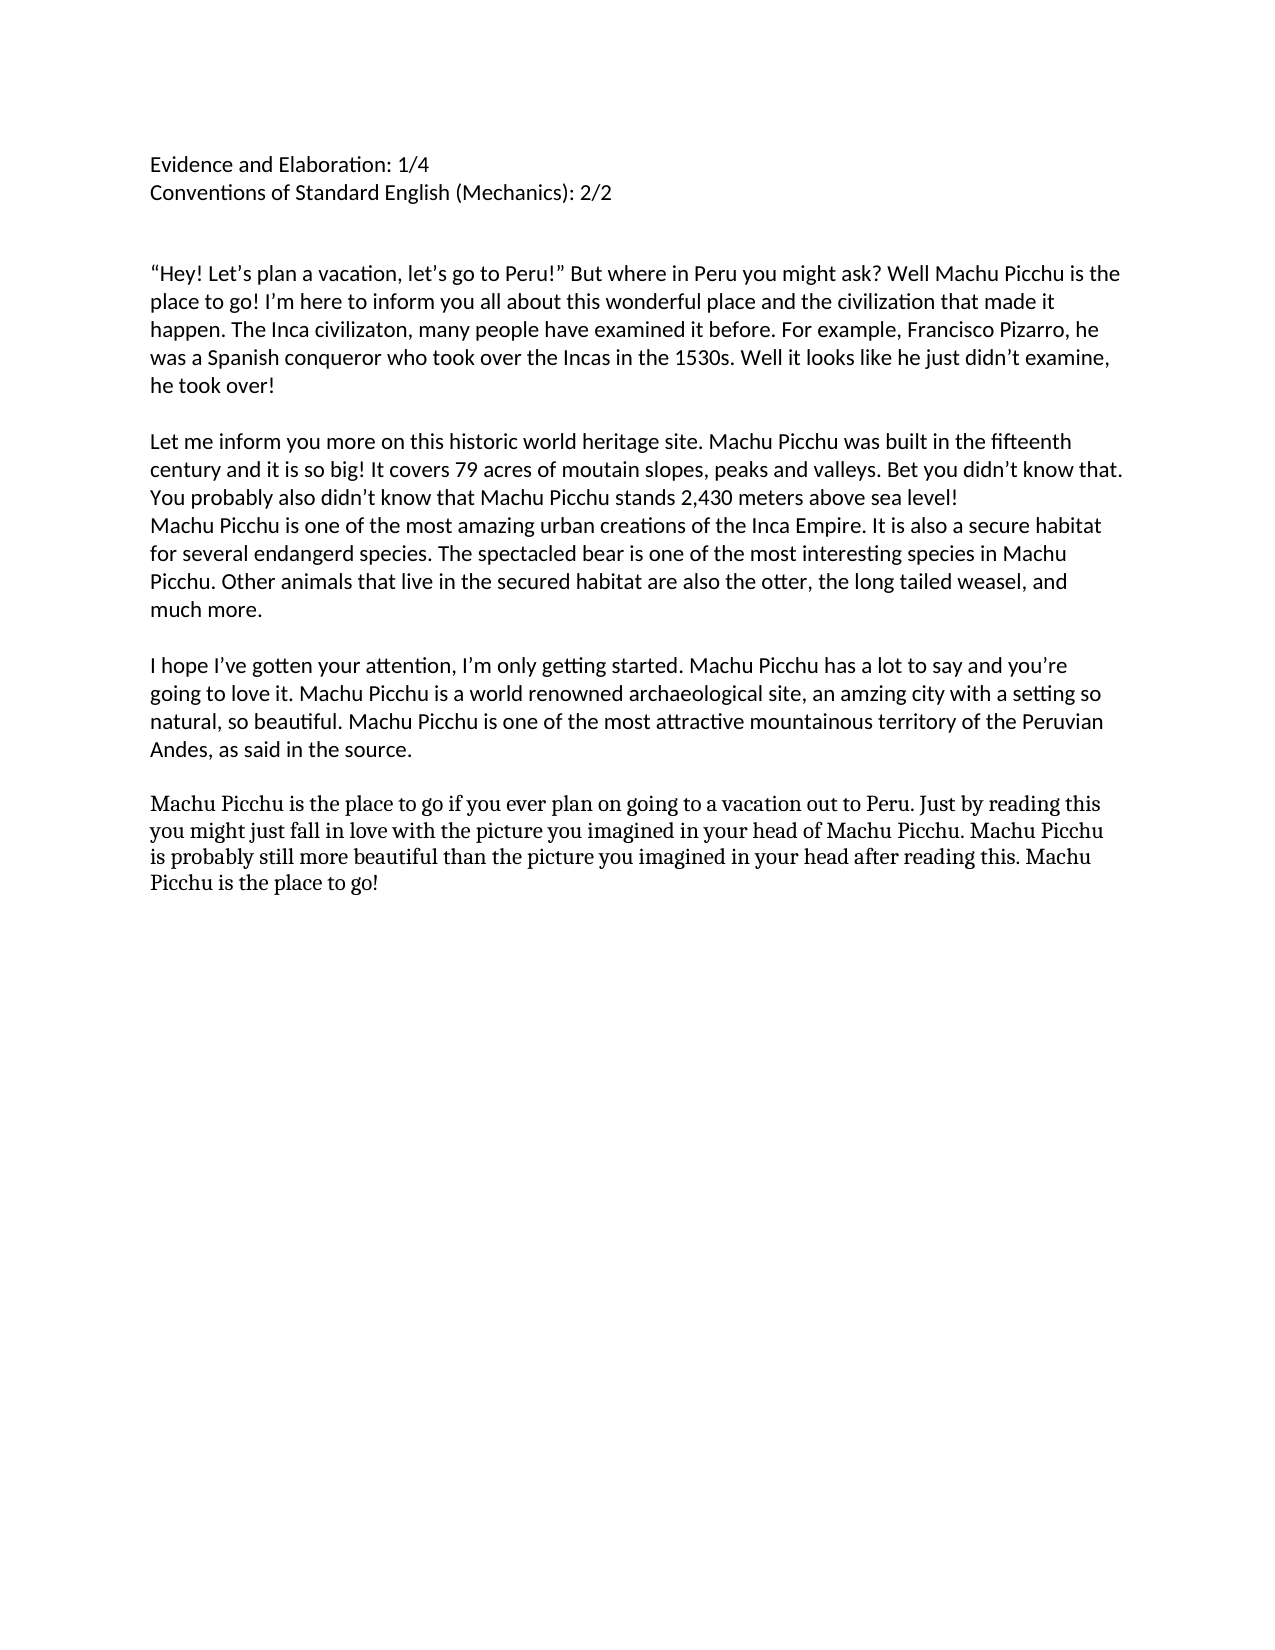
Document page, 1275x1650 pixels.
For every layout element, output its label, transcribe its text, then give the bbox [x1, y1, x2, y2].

text Machu Picchu is the place to go if you ever plan on going to a vacation out to Peru. Just by reading this you might just fall in love with the picture you imagined in your head of Machu Picchu. Machu Picchu is probably still more beautiful than the picture you imagined in your head after reading this. Machu Picchu is the place to go! [150, 791, 1125, 897]
text I hope I’ve gotten your attention, I’m only getting started. Machu Picchu has a lot to say and you’re going to love it. Machu Picchu is a world renowned archaeological site, an amzing city with a setting so natural, so beautiful. Machu Picchu is one of the most attractive mountainous territory of the Peruvian Andes, as said in the source. [150, 651, 1125, 763]
text “Hey! Let’s plan a vacation, let’s go to Peru!” But where in Peru you might ask? Well Machu Picchu is the place to go! I’m here to inform you all about this wonderful place and the civilization that made it happen. The Inca civilizaton, many people have examined it before. For example, Francisco Pizarro, he was a Spanish conqueror who took over the Incas in the 1530s. Well it looks like he just didn’t examine, he took over! [150, 259, 1125, 399]
text Let me inform you more on this historic world heritage site. Machu Picchu was built in the fifteenth century and it is so big! It covers 79 acres of moutain slopes, peaks and valleys. Bet you didn’t know that. You probably also didn’t know that Machu Picchu stands 2,430 meters above sea level! [150, 427, 1125, 511]
text Evidence and Elaboration: 1/4 [150, 150, 1125, 178]
text Machu Picchu is one of the most amazing urban creations of the Inca Empire. It is also a secure habitat for several endangerd species. The spectacled bear is one of the most interesting species in Machu Picchu. Other animals that live in the secured habitat are also the otter, the long tailed weasel, and much more. [150, 511, 1125, 623]
text Conventions of Standard English (Mechanics): 2/2 [150, 178, 1125, 206]
